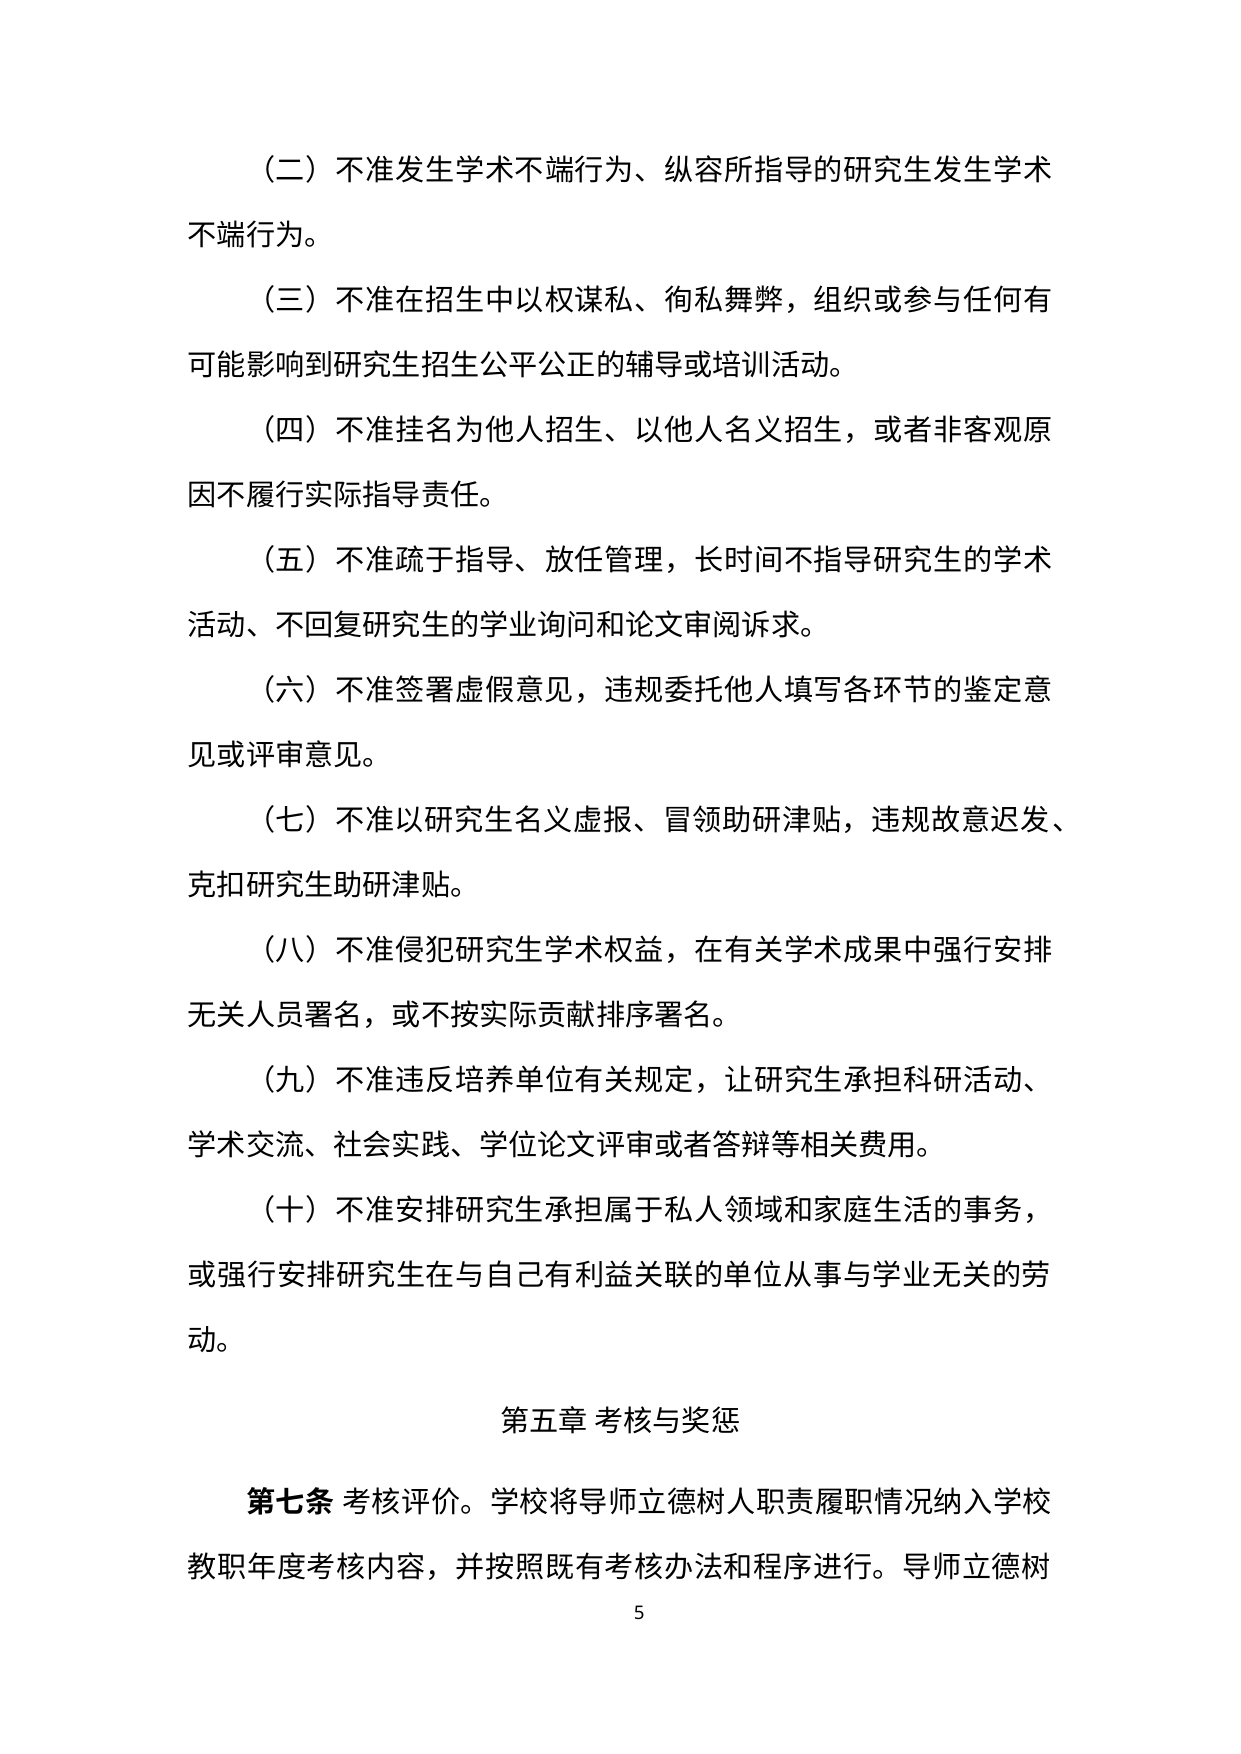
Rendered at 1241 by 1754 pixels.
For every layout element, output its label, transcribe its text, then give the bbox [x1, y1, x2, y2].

text （八）不准侵犯研究生学术权益，在有关学术成果中强行安排无关人员署名，或不按实际贡献排序署名。 [187, 915, 1053, 1045]
text （六）不准签署虚假意见，违规委托他人填写各环节的鉴定意见或评审意见。 [187, 655, 1053, 785]
text （五）不准疏于指导、放任管理，长时间不指导研究生的学术活动、不回复研究生的学业询问和论文审阅诉求。 [187, 525, 1053, 655]
text （九）不准违反培养单位有关规定，让研究生承担科研活动、学术交流、社会实践、学位论文评审或者答辩等相关费用。 [187, 1045, 1053, 1175]
text （七）不准以研究生名义虚报、冒领助研津贴，违规故意迟发、克扣研究生助研津贴。 [187, 785, 1053, 915]
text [187, 1467, 1053, 1597]
text （十）不准安排研究生承担属于私人领域和家庭生活的事务，或强行安排研究生在与自己有利益关联的单位从事与学业无关的劳动。 [187, 1175, 1053, 1370]
text （四）不准挂名为他人招生、以他人名义招生，或者非客观原因不履行实际指导责任。 [187, 395, 1053, 525]
text 第五章 考核与奖惩 [187, 1386, 1053, 1451]
text （二）不准发生学术不端行为、纵容所指导的研究生发生学术不端行为。 [187, 135, 1053, 265]
text （三）不准在招生中以权谋私、徇私舞弊，组织或参与任何有可能影响到研究生招生公平公正的辅导或培训活动。 [187, 265, 1053, 395]
